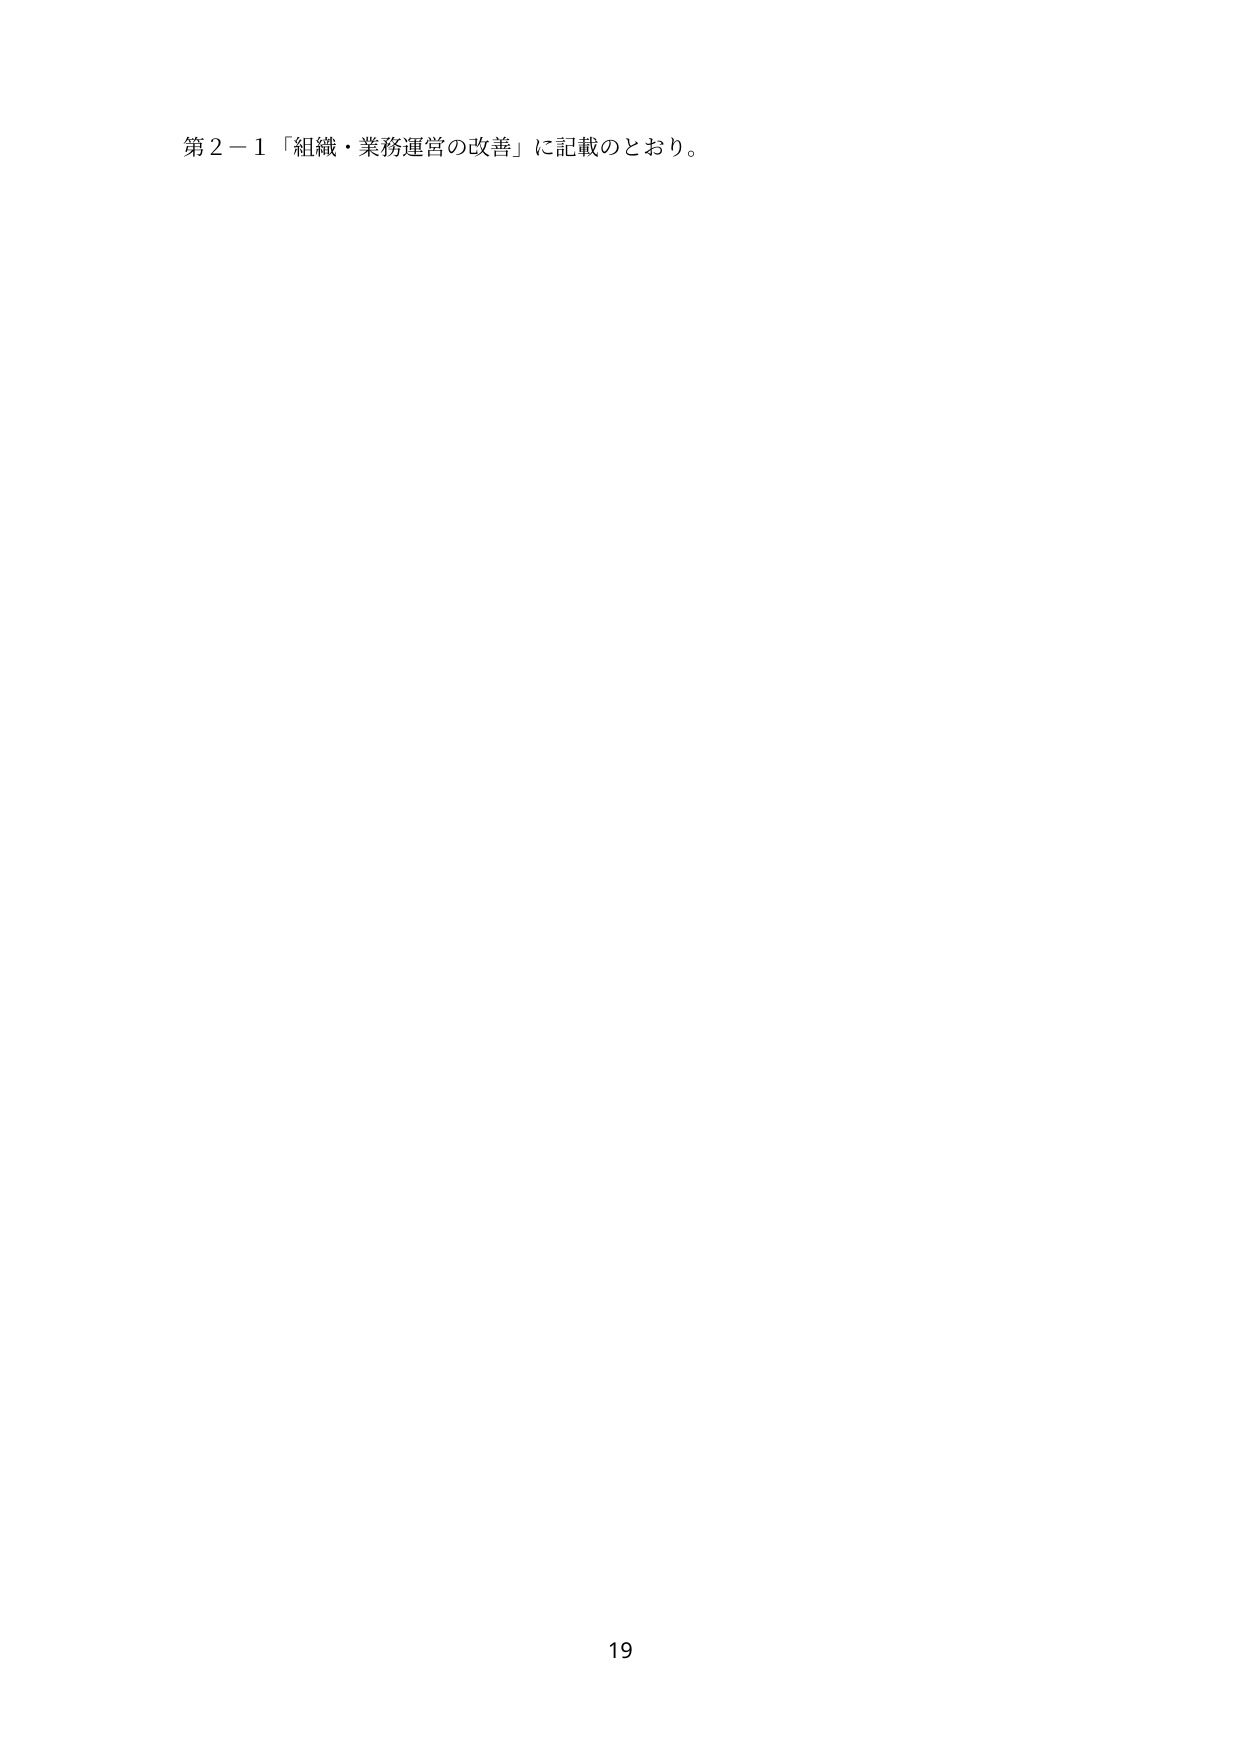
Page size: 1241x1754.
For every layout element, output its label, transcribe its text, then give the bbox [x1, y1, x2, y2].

text 第２－１「組織・業務運営の改善」に記載のとおり。 [140, 127, 1122, 164]
